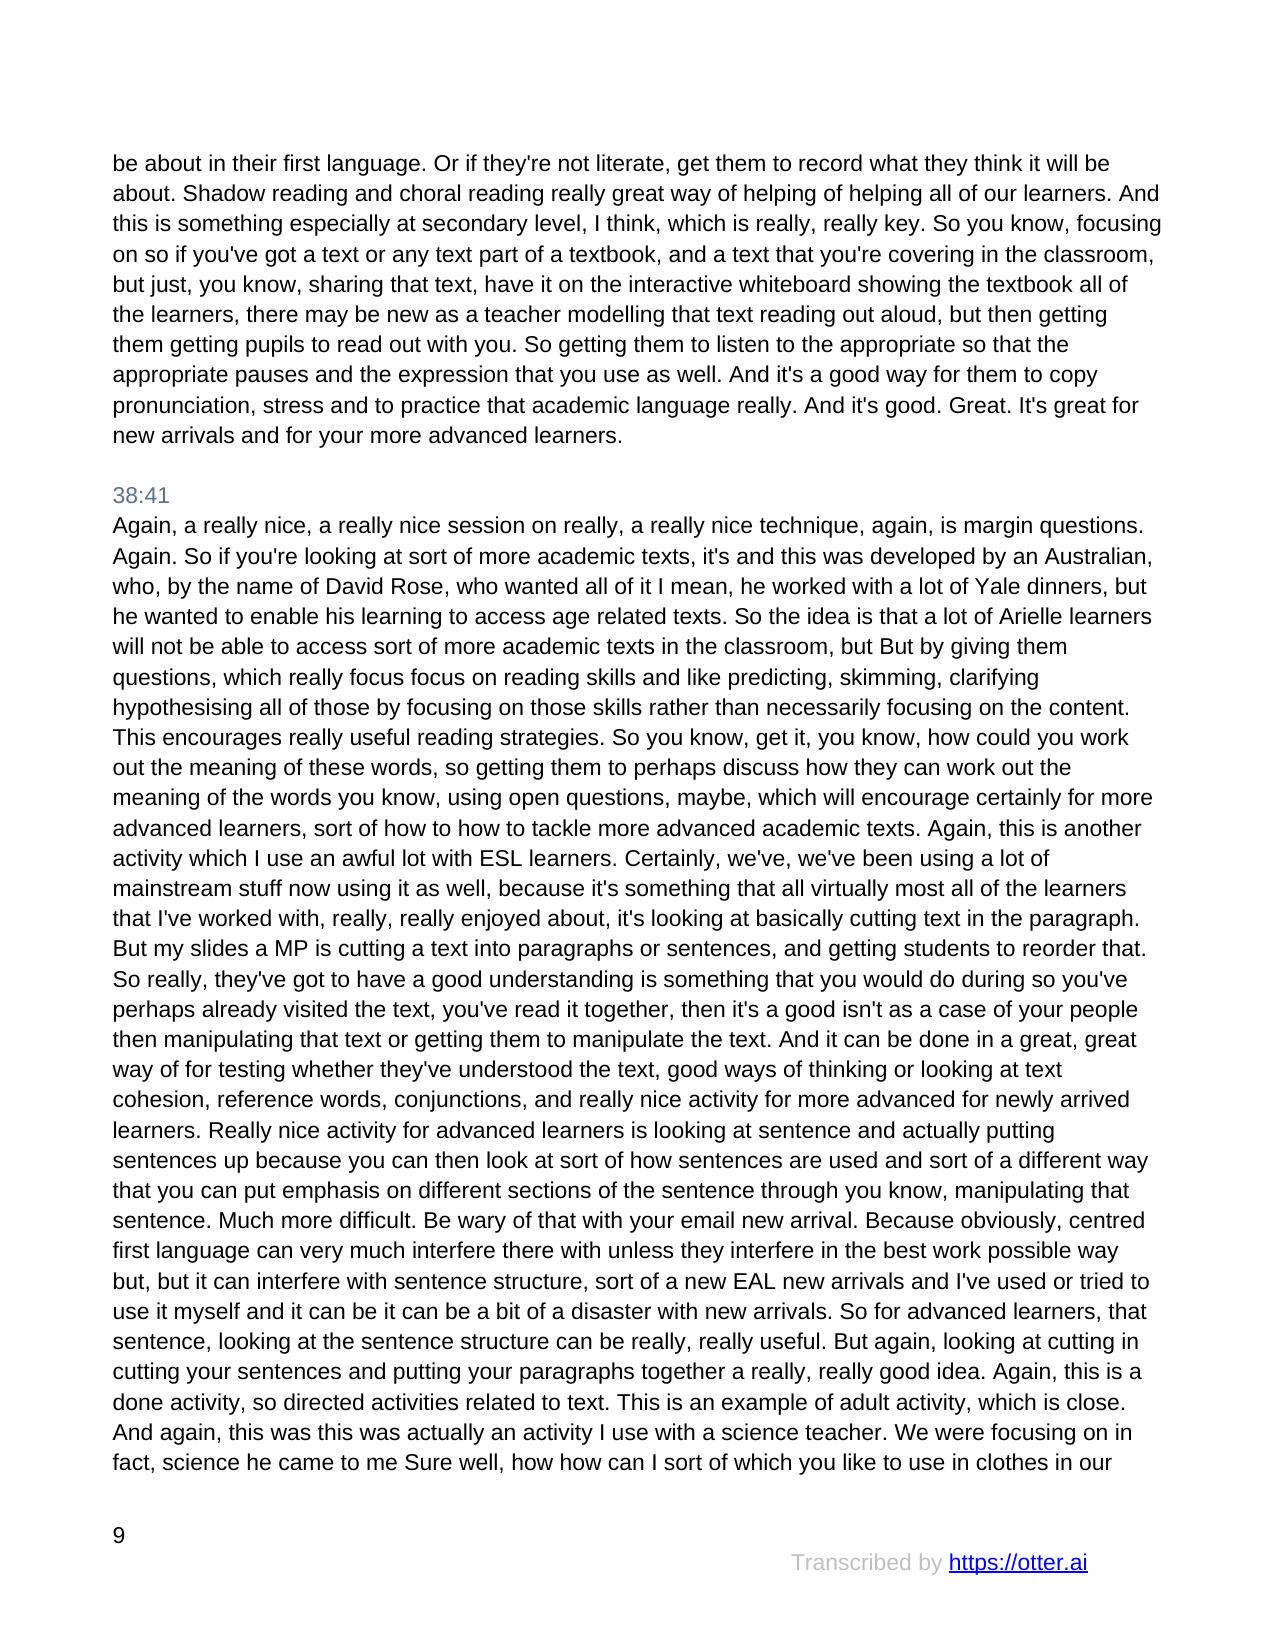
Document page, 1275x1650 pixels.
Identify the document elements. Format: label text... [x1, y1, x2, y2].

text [112, 150, 1162, 448]
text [112, 512, 1162, 1475]
text 38:41 [112, 482, 1162, 509]
